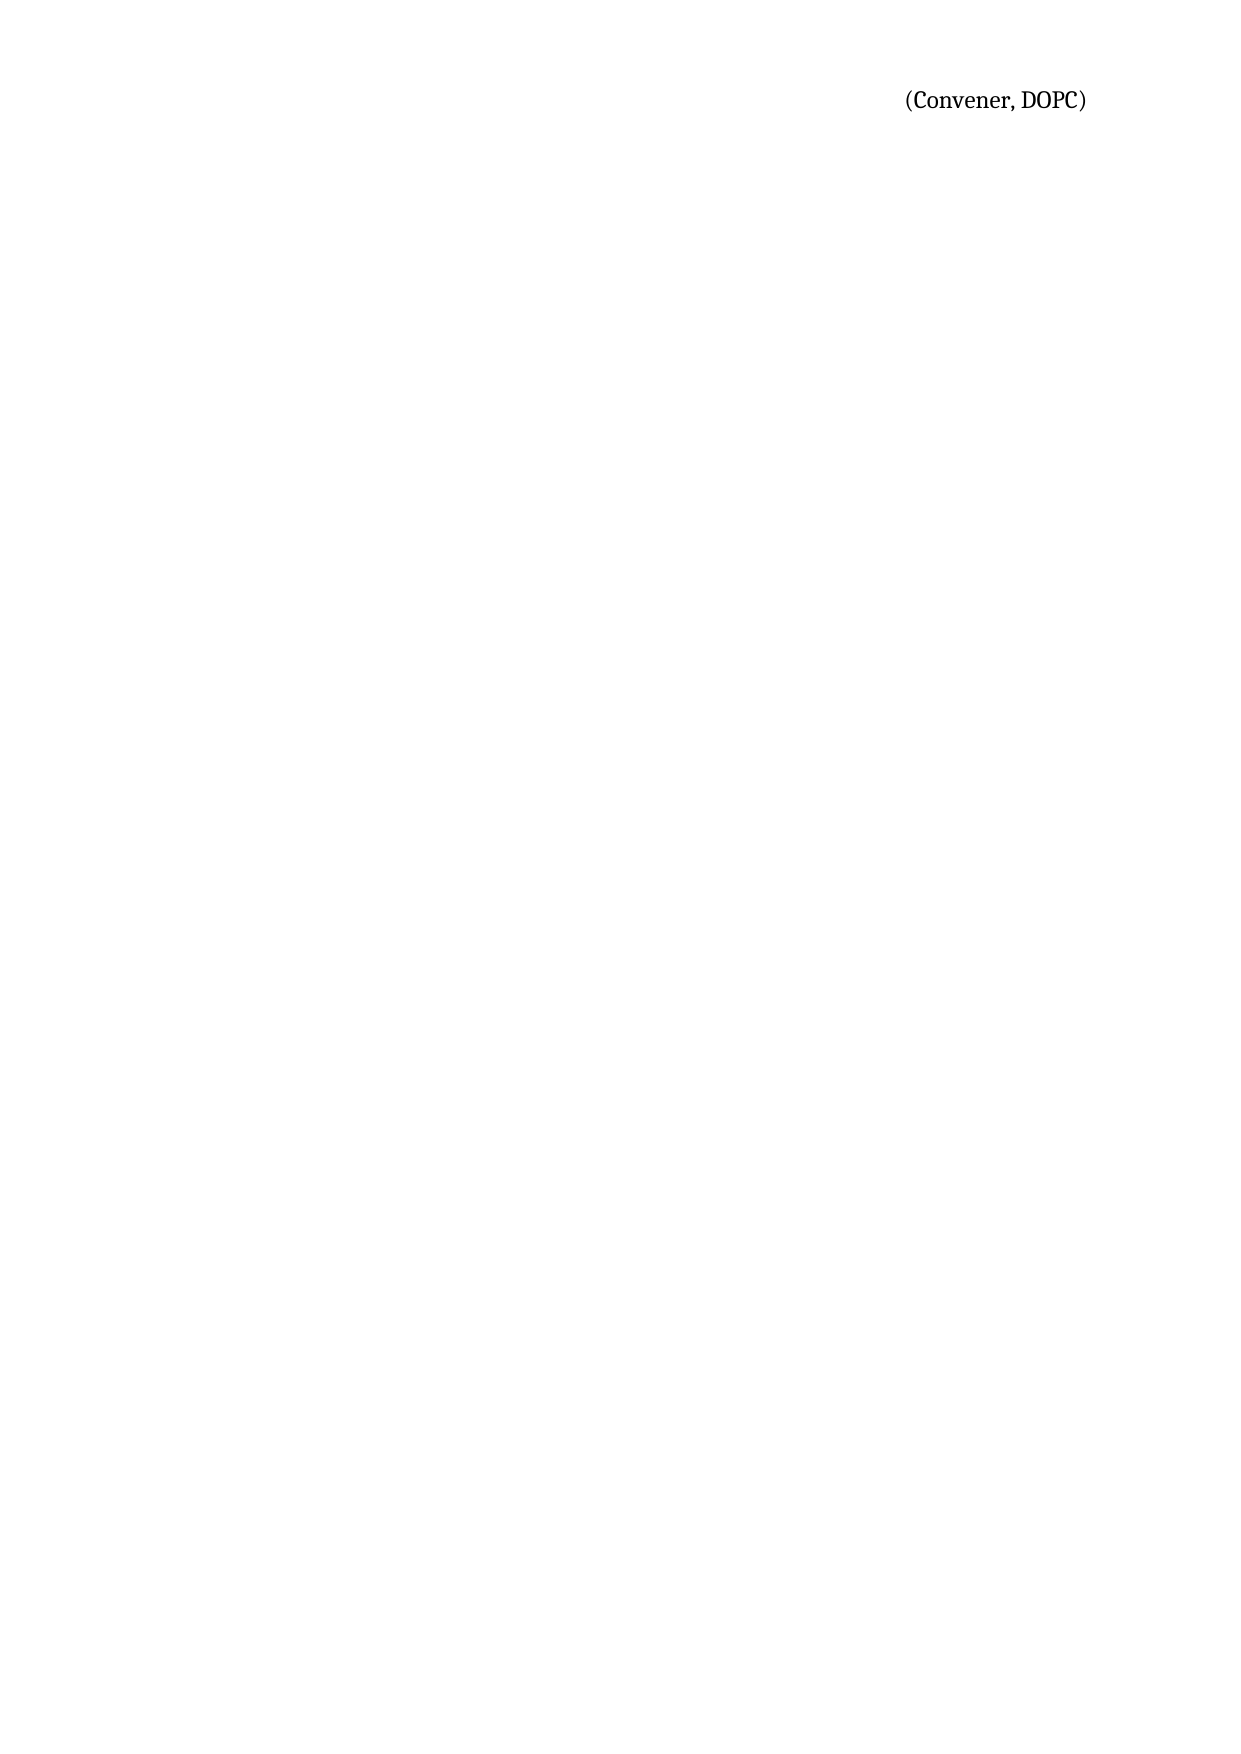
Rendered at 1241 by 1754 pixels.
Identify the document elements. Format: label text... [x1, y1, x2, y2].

text (Convener, DOPC) [112, 86, 1165, 115]
